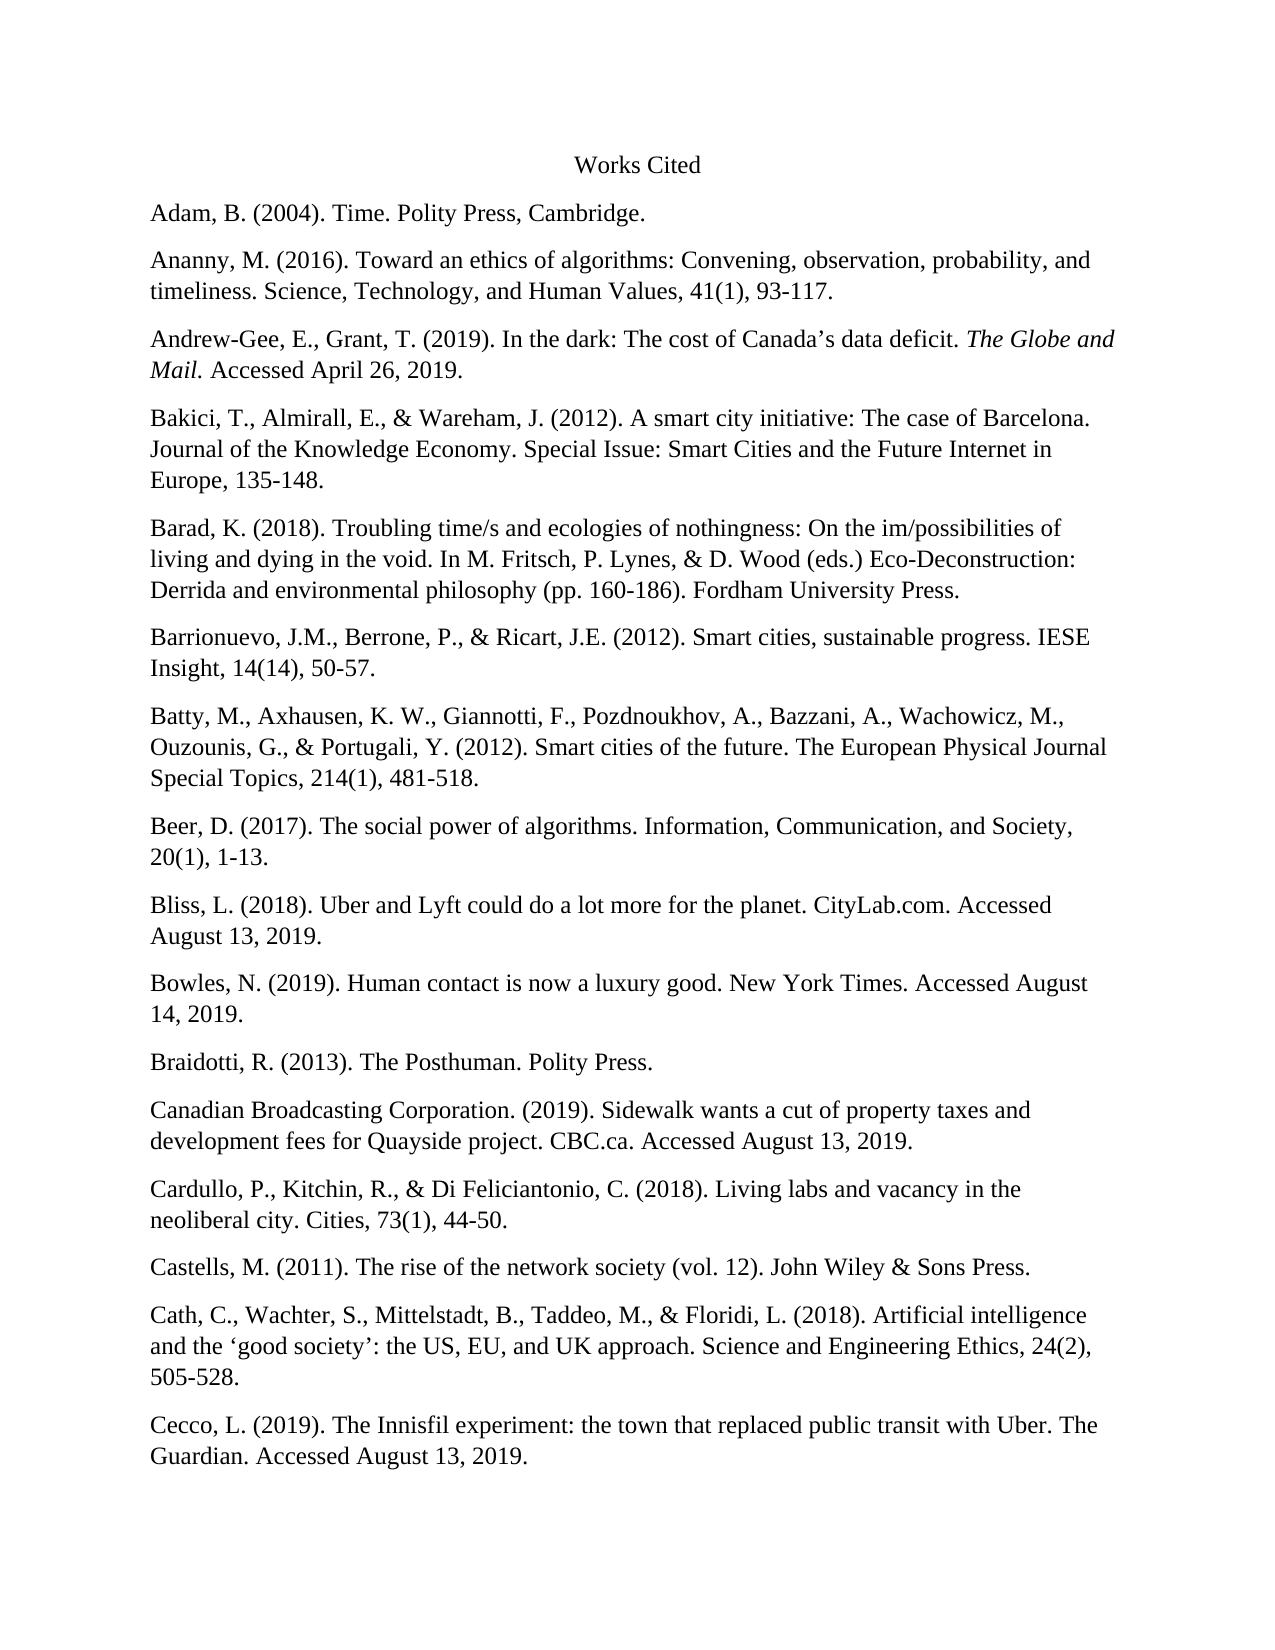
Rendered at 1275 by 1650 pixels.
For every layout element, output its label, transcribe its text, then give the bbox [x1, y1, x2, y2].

text Cath, C., Wachter, S., Mittelstadt, B., Taddeo, M., & Floridi, L. (2018). Artificial intelligence and the ‘good society’: the US, EU, and UK approach. Science and Engineering Ethics, 24(2), 505-528. [150, 1300, 1125, 1391]
text Braidotti, R. (2013). The Posthuman. Polity Press. [150, 1047, 1125, 1076]
text Andrew-Gee, E., Grant, T. (2019). In the dark: The cost of Canada’s data deficit. The Globe and Mail. Accessed April 26, 2019. [150, 324, 1125, 384]
text Cecco, L. (2019). The Innisfil experiment: the town that replaced public transit with Uber. The Guardian. Accessed August 13, 2019. [150, 1410, 1125, 1470]
text Bakici, T., Almirall, E., & Wareham, J. (2012). A smart city initiative: The case of Barcelona. Journal of the Knowledge Economy. Special Issue: Smart Cities and the Future Internet in Europe, 135-148. [150, 403, 1125, 494]
text Ananny, M. (2016). Toward an ethics of algorithms: Convening, observation, probability, and timeliness. Science, Technology, and Human Values, 41(1), 93-117. [150, 245, 1125, 305]
text Bowles, N. (2019). Human contact is now a luxury good. New York Times. Accessed August 14, 2019. [150, 968, 1125, 1028]
text Batty, M., Axhausen, K. W., Giannotti, F., Pozdnoukhov, A., Bazzani, A., Wachowicz, M., Ouzounis, G., & Portugali, Y. (2012). Smart cities of the future. The European Physical Journal Special Topics, 214(1), 481-518. [150, 701, 1125, 792]
text Works Cited [150, 150, 1125, 179]
text Barrionuevo, J.M., Berrone, P., & Ricart, J.E. (2012). Smart cities, sustainable progress. IESE Insight, 14(14), 50-57. [150, 622, 1125, 682]
text Cardullo, P., Kitchin, R., & Di Feliciantonio, C. (2018). Living labs and vacancy in the neoliberal city. Cities, 73(1), 44-50. [150, 1174, 1125, 1233]
text Beer, D. (2017). The social power of algorithms. Information, Communication, and Society, 20(1), 1-13. [150, 811, 1125, 871]
text Castells, M. (2011). The rise of the network society (vol. 12). John Wiley & Sons Press. [150, 1252, 1125, 1281]
text Canadian Broadcasting Corporation. (2019). Sidewalk wants a cut of property taxes and development fees for Quayside project. CBC.ca. Accessed August 13, 2019. [150, 1095, 1125, 1155]
text Bliss, L. (2018). Uber and Lyft could do a lot more for the planet. CityLab.com. Accessed August 13, 2019. [150, 890, 1125, 949]
text Barad, K. (2018). Troubling time/s and ecologies of nothingness: On the im/possibilities of living and dying in the void. In M. Fritsch, P. Lynes, & D. Wood (eds.) Eco-Deconstruction: Derrida and environmental philosophy (pp. 160-186). Fordham University Press. [150, 513, 1125, 603]
text Adam, B. (2004). Time. Polity Press, Cambridge. [150, 198, 1125, 226]
